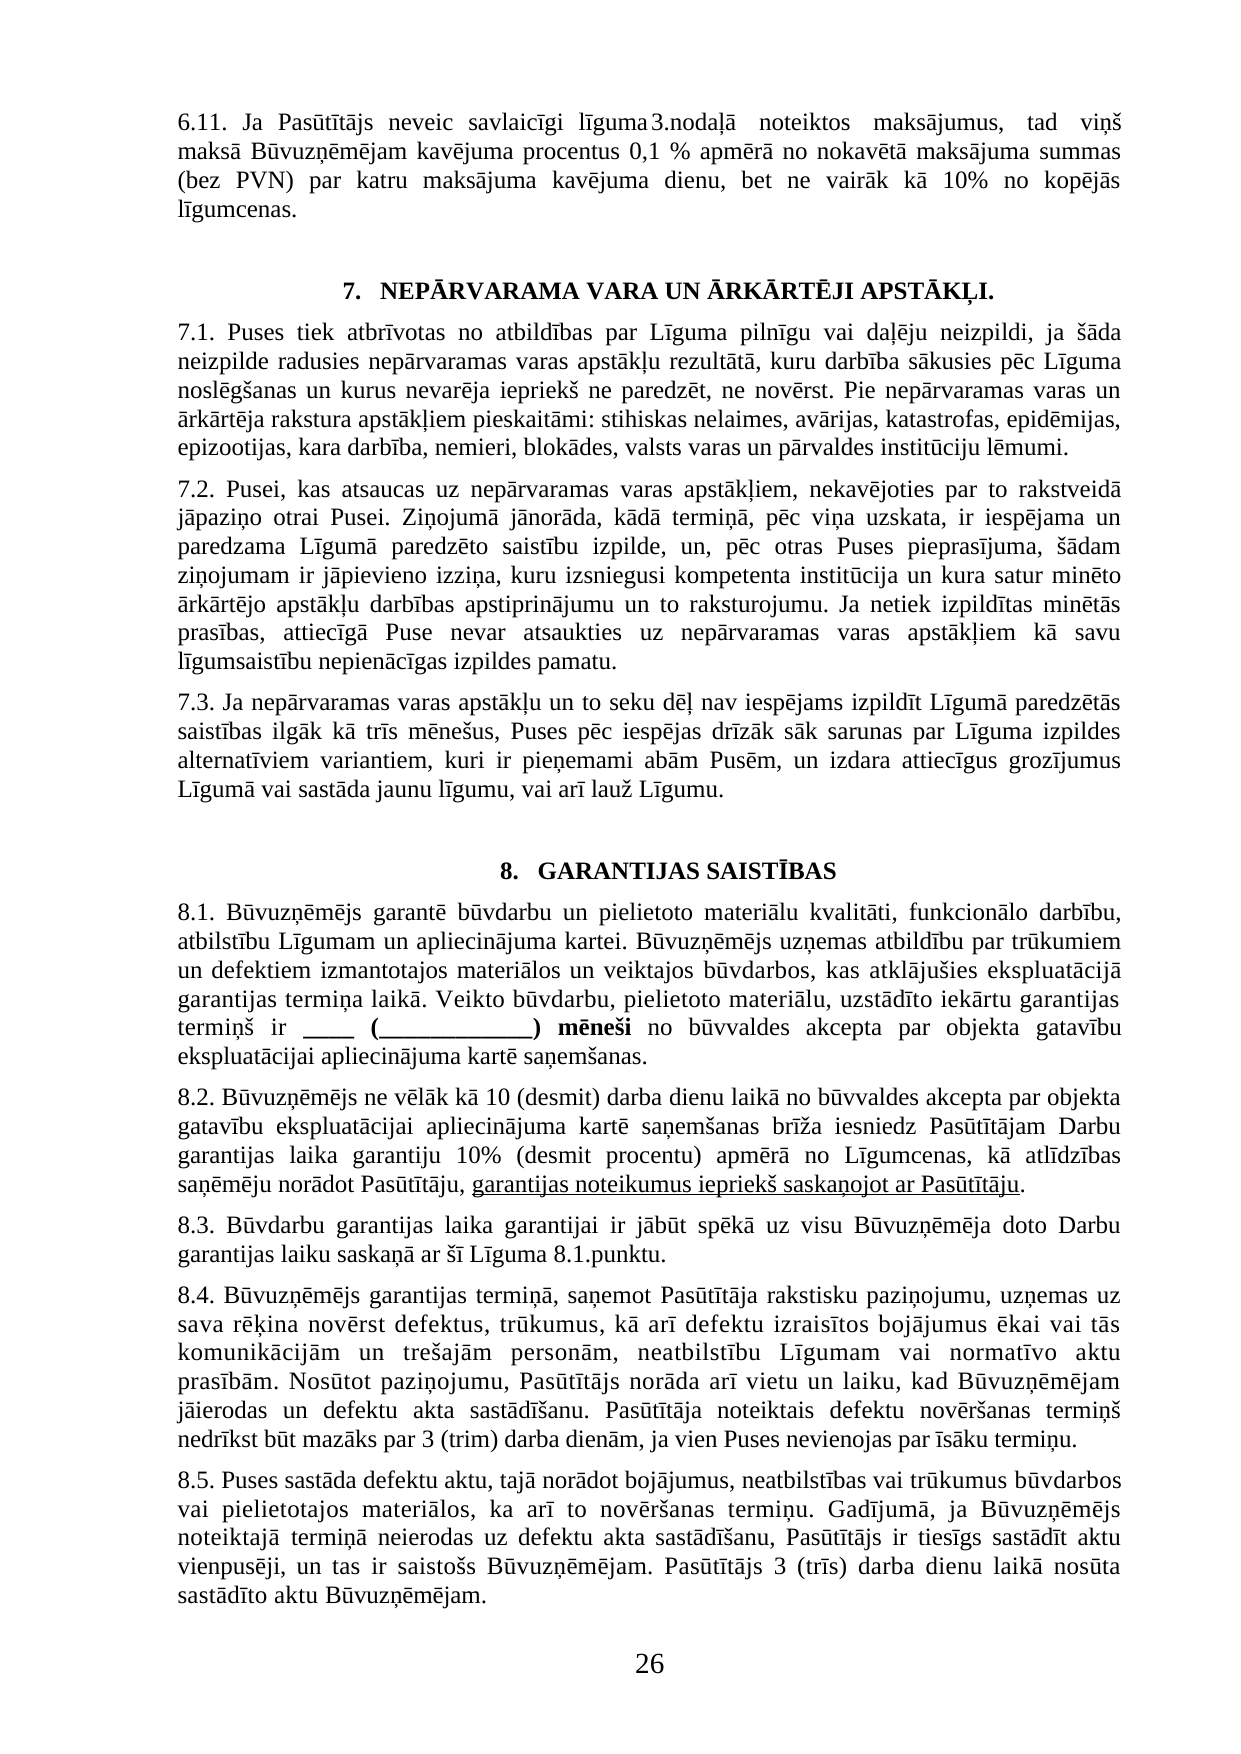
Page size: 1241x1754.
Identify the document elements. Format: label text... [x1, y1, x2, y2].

list NEPĀRVARAMA VARA UN ĀRKĀRTĒJI APSTĀKĻI. [215, 276, 1122, 305]
text 7.3. Ja nepārvaramas varas apstākļu un to seku dēļ nav iespējams izpildīt Līgumā paredzētās saistības ilgāk kā trīs mēnešus, Puses pēc iespējas drīzāk sāk sarunas par Līguma izpildes alternatīviem variantiem, kuri ir pieņemami abām Pusēm, un izdara attiecīgus grozījumus Līgumā vai sastāda jaunu līgumu, vai arī lauž Līgumu. [177, 687, 1122, 802]
text 8.3. Būvdarbu garantijas laika garantijai ir jābūt spēkā uz visu Būvuzņēmēja doto Darbu garantijas laiku saskaņā ar šī Līguma 8.1.punktu. [177, 1210, 1122, 1267]
text 8.4. Būvuzņēmējs garantijas termiņā, saņemot Pasūtītāja rakstisku paziņojumu, uzņemas uz sava rēķina novērst defektus, trūkumus, kā arī defektu izraisītos bojājumus ēkai vai tās komunikācijām un trešajām personām, neatbilstību Līgumam vai normatīvo aktu prasībām. Nosūtot paziņojumu, Pasūtītājs norāda arī vietu un laiku, kad Būvuzņēmējam jāierodas un defektu akta sastādīšanu. Pasūtītāja noteiktais defektu novēršanas termiņš nedrīkst būt mazāks par 3 (trim) darba dienām, ja vien Puses nevienojas par īsāku termiņu. [177, 1280, 1122, 1452]
text 8.1. Būvuzņēmējs garantē būvdarbu un pielietoto materiālu kvalitāti, funkcionālo darbību, atbilstību Līgumam un apliecinājuma kartei. Būvuzņēmējs uzņemas atbildību par trūkumiem un defektiem izmantotajos materiālos un veiktajos būvdarbos, kas atklājušies ekspluatācijā garantijas termiņa laikā. Veikto būvdarbu, pielietoto materiālu, uzstādīto iekārtu garantijas termiņš ir ____ (____________) mēneši no būvvaldes akcepta par objekta gatavību ekspluatācijai apliecinājuma kartē saņemšanas. [177, 897, 1122, 1070]
text 6.11. Ja Pasūtītājs neveic savlaicīgi līguma 3.nodaļā noteiktos maksājumus, tad viņš maksā Būvuzņēmējam kavējuma procentus 0,1 % apmērā no nokavētā maksājuma summas (bez PVN) par katru maksājuma kavējuma dienu, bet ne vairāk kā 10% no kopējās līgumcenas. [177, 107, 1122, 222]
text 7.2. Pusei, kas atsaucas uz nepārvaramas varas apstākļiem, nekavējoties par to rakstveidā jāpaziņo otrai Pusei. Ziņojumā jānorāda, kādā termiņā, pēc viņa uzskata, ir iespējama un paredzama Līgumā paredzēto saistību izpilde, un, pēc otras Puses pieprasījuma, šādam ziņojumam ir jāpievieno izziņa, kuru izsniegusi kompetenta institūcija un kura satur minēto ārkārtējo apstākļu darbības apstiprinājumu un to raksturojumu. Ja netiek izpildītas minētās prasības, attiecīgā Puse nevar atsaukties uz nepārvaramas varas apstākļiem kā savu līgumsaistību nepienācīgas izpildes pamatu. [177, 474, 1122, 675]
text 7.1. Puses tiek atbrīvotas no atbildības par Līguma pilnīgu vai daļēju neizpildi, ja šāda neizpilde radusies nepārvaramas varas apstākļu rezultātā, kuru darbība sākusies pēc Līguma noslēgšanas un kurus nevarēja iepriekš ne paredzēt, ne novērst. Pie nepārvaramas varas un ārkārtēja rakstura apstākļiem pieskaitāmi: stihiskas nelaimes, avārijas, katastrofas, epidēmijas, epizootijas, kara darbība, nemieri, blokādes, valsts varas un pārvaldes institūciju lēmumi. [177, 317, 1122, 461]
text 8.5. Puses sastāda defektu aktu, tajā norādot bojājumus, neatbilstības vai trūkumus būvdarbos vai pielietotajos materiālos, ka arī to novēršanas termiņu. Gadījumā, ja Būvuzņēmējs noteiktajā termiņā neierodas uz defektu akta sastādīšanu, Pasūtītājs ir tiesīgs sastādīt aktu vienpusēji, un tas ir saistošs Būvuzņēmējam. Pasūtītājs 3 (trīs) darba dienu laikā nosūta sastādīto aktu Būvuzņēmējam. [177, 1465, 1122, 1609]
list GARANTIJAS SAISTĪBAS [215, 856, 1122, 885]
text 8.2. Būvuzņēmējs ne vēlāk kā 10 (desmit) darba dienu laikā no būvvaldes akcepta par objekta gatavību ekspluatācijai apliecinājuma kartē saņemšanas brīža iesniedz Pasūtītājam Darbu garantijas laika garantiju 10% (desmit procentu) apmērā no Līgumcenas, kā atlīdzības saņēmēju norādot Pasūtītāju, garantijas noteikumus iepriekš saskaņojot ar Pasūtītāju. [177, 1082, 1122, 1197]
